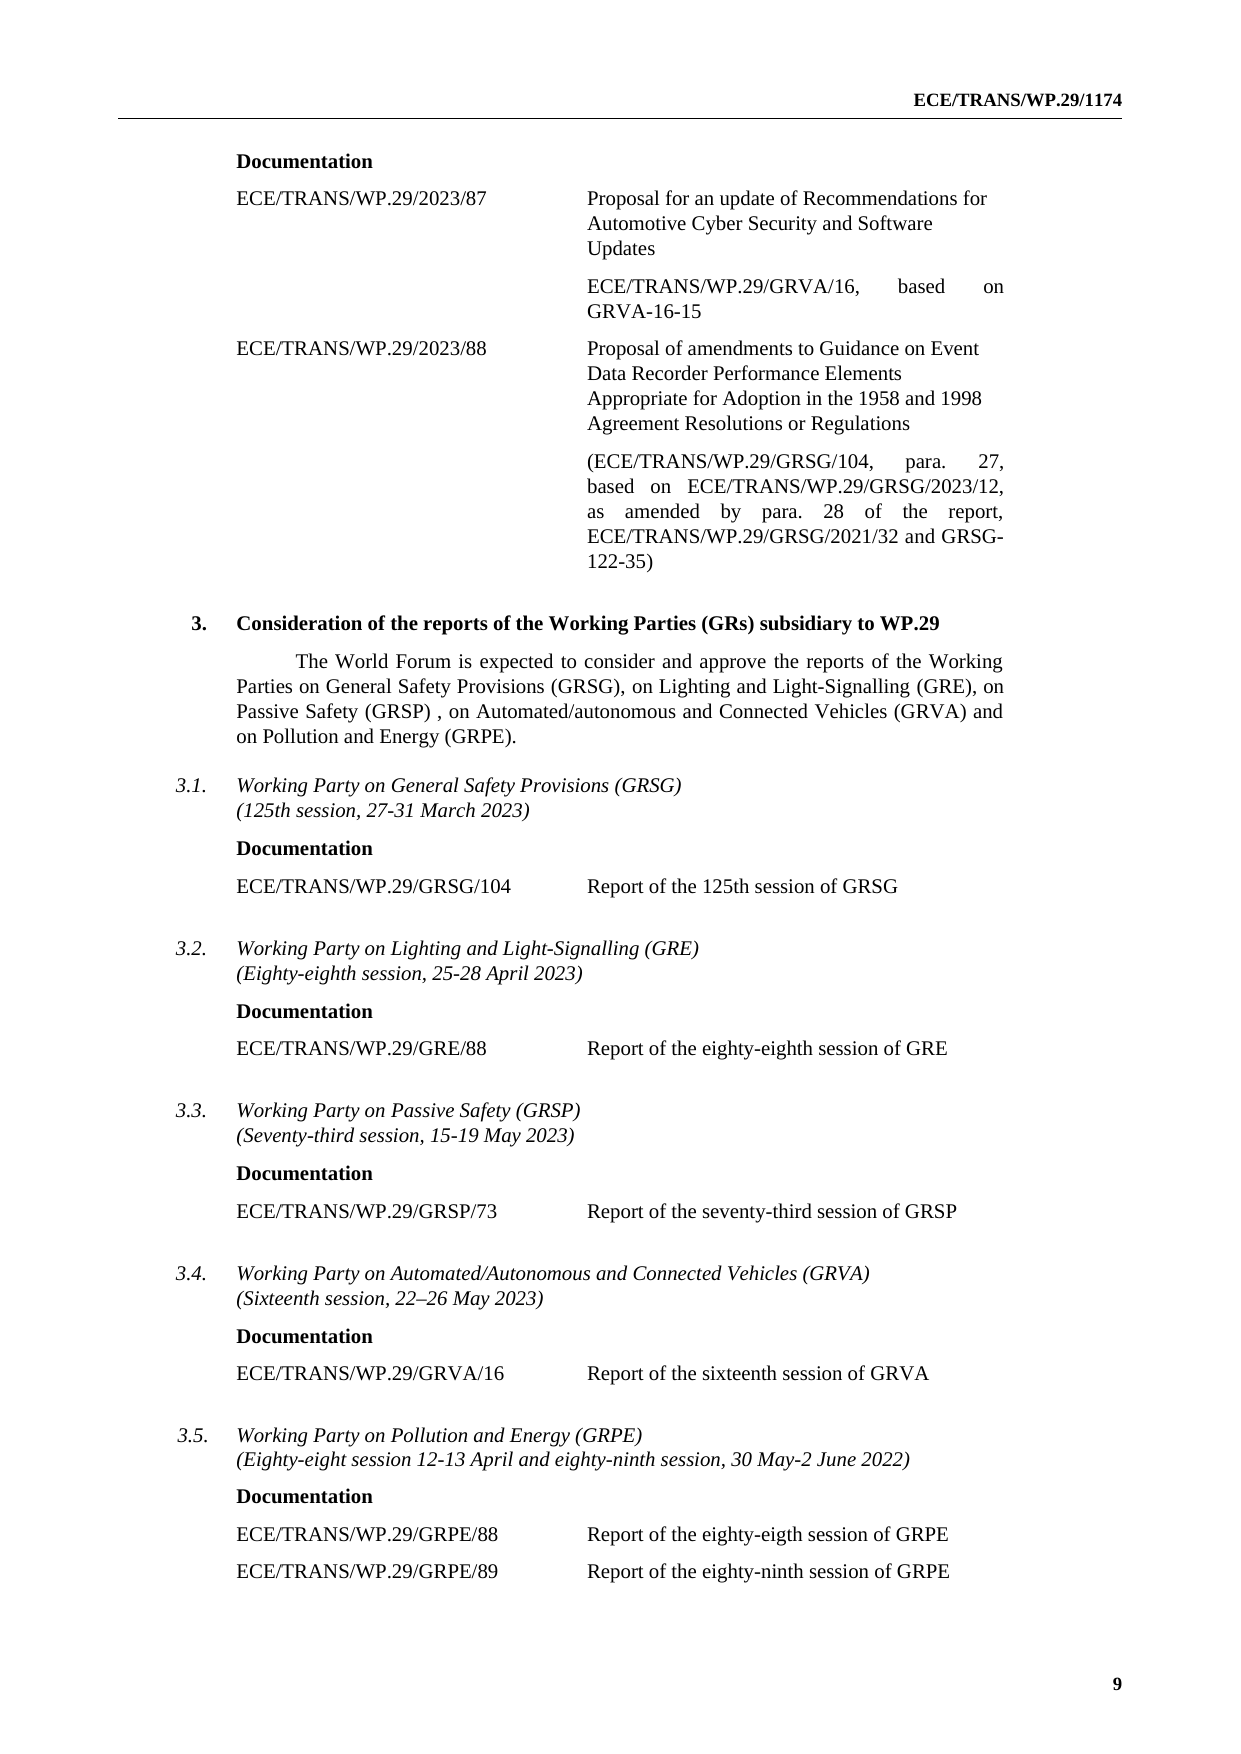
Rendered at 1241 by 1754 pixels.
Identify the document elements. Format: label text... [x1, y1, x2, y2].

table_header ECE/TRANS/WP.29/GRE/88 [236, 1035, 587, 1073]
table_header Report of the sixteenth session of GRVA [587, 1360, 1004, 1398]
table_header Report of the seventy-third session of GRSP [587, 1198, 1004, 1235]
text The World Forum is expected to consider and approve the reports of the Working Parties on General Safety Provisions (GRSG), on Lighting and Light-Signalling (GRE), on Passive Safety (GRSP) , on Automated/autonomous and Connected Vehicles (GRVA) and on Pollution and Energy (GRPE). [236, 648, 1004, 748]
text Documentation [236, 835, 1004, 860]
table_header Proposal for an update of Recommendations for Automotive Cyber Security and Software Updates ECE/TRANS/WP.29/GRVA/16, based on GRVA-16-15 [587, 185, 1004, 335]
table_header ECE/TRANS/WP.29/GRPE/88 [236, 1521, 587, 1558]
table_cell Proposal of amendments to Guidance on Event Data Recorder Performance Elements Appropriate for Adoption in the 1958 and 1998 Agreement Resolutions or Regulations (ECE/TRANS/WP.29/GRSG/104, para. 27, based on ECE/TRANS/WP.29/GRSG/2023/12, as amended by para. 28 of the report, ECE/TRANS/WP.29/GRSG/2021/32 and GRSG-122-35) [587, 335, 1004, 585]
table_header ECE/TRANS/WP.29/2023/87 [236, 185, 587, 335]
text Documentation [236, 148, 1004, 173]
table_header ECE/TRANS/WP.29/GRSG/104 [236, 873, 587, 910]
table_header ECE/TRANS/WP.29/GRSP/73 [236, 1198, 587, 1235]
table_header Report of the eighty-eigth session of GRPE [587, 1521, 1004, 1558]
table_cell ECE/TRANS/WP.29/GRPE/89 [236, 1558, 587, 1596]
table_header ECE/TRANS/WP.29/GRVA/16 [236, 1360, 587, 1398]
text Documentation [236, 998, 1004, 1023]
text Documentation [236, 1160, 1004, 1185]
text 3.1. Working Party on General Safety Provisions (GRSG) (125th session, 27-31 March 2023) [118, 773, 1004, 823]
subtitle 3.5. Working Party on Pollution and Energy (GRPE) (Eighty-eight session 12-13 April and eighty-ninth session, 30 May-2 June 2022) [177, 1423, 1122, 1471]
table_header Report of the 125th session of GRSG [587, 873, 1004, 910]
text Documentation [236, 1323, 1004, 1348]
text Documentation [236, 1483, 1004, 1508]
text 3.2. Working Party on Lighting and Light-Signalling (GRE) (Eighty-eighth session, 25-28 April 2023) [118, 935, 1004, 985]
table_header Report of the eighty-eighth session of GRE [587, 1035, 1004, 1073]
text 3.4. Working Party on Automated/Autonomous and Connected Vehicles (GRVA) (Sixteenth session, 22–26 May 2023) [118, 1260, 1004, 1310]
text 3. Consideration of the reports of the Working Parties (GRs) subsidiary to WP.29 [118, 610, 1004, 635]
text 3.3. Working Party on Passive Safety (GRSP) (Seventy-third session, 15-19 May 2023) [118, 1098, 1004, 1148]
table_cell ECE/TRANS/WP.29/2023/88 [236, 335, 587, 585]
table_cell Report of the eighty-ninth session of GRPE [587, 1558, 1004, 1596]
